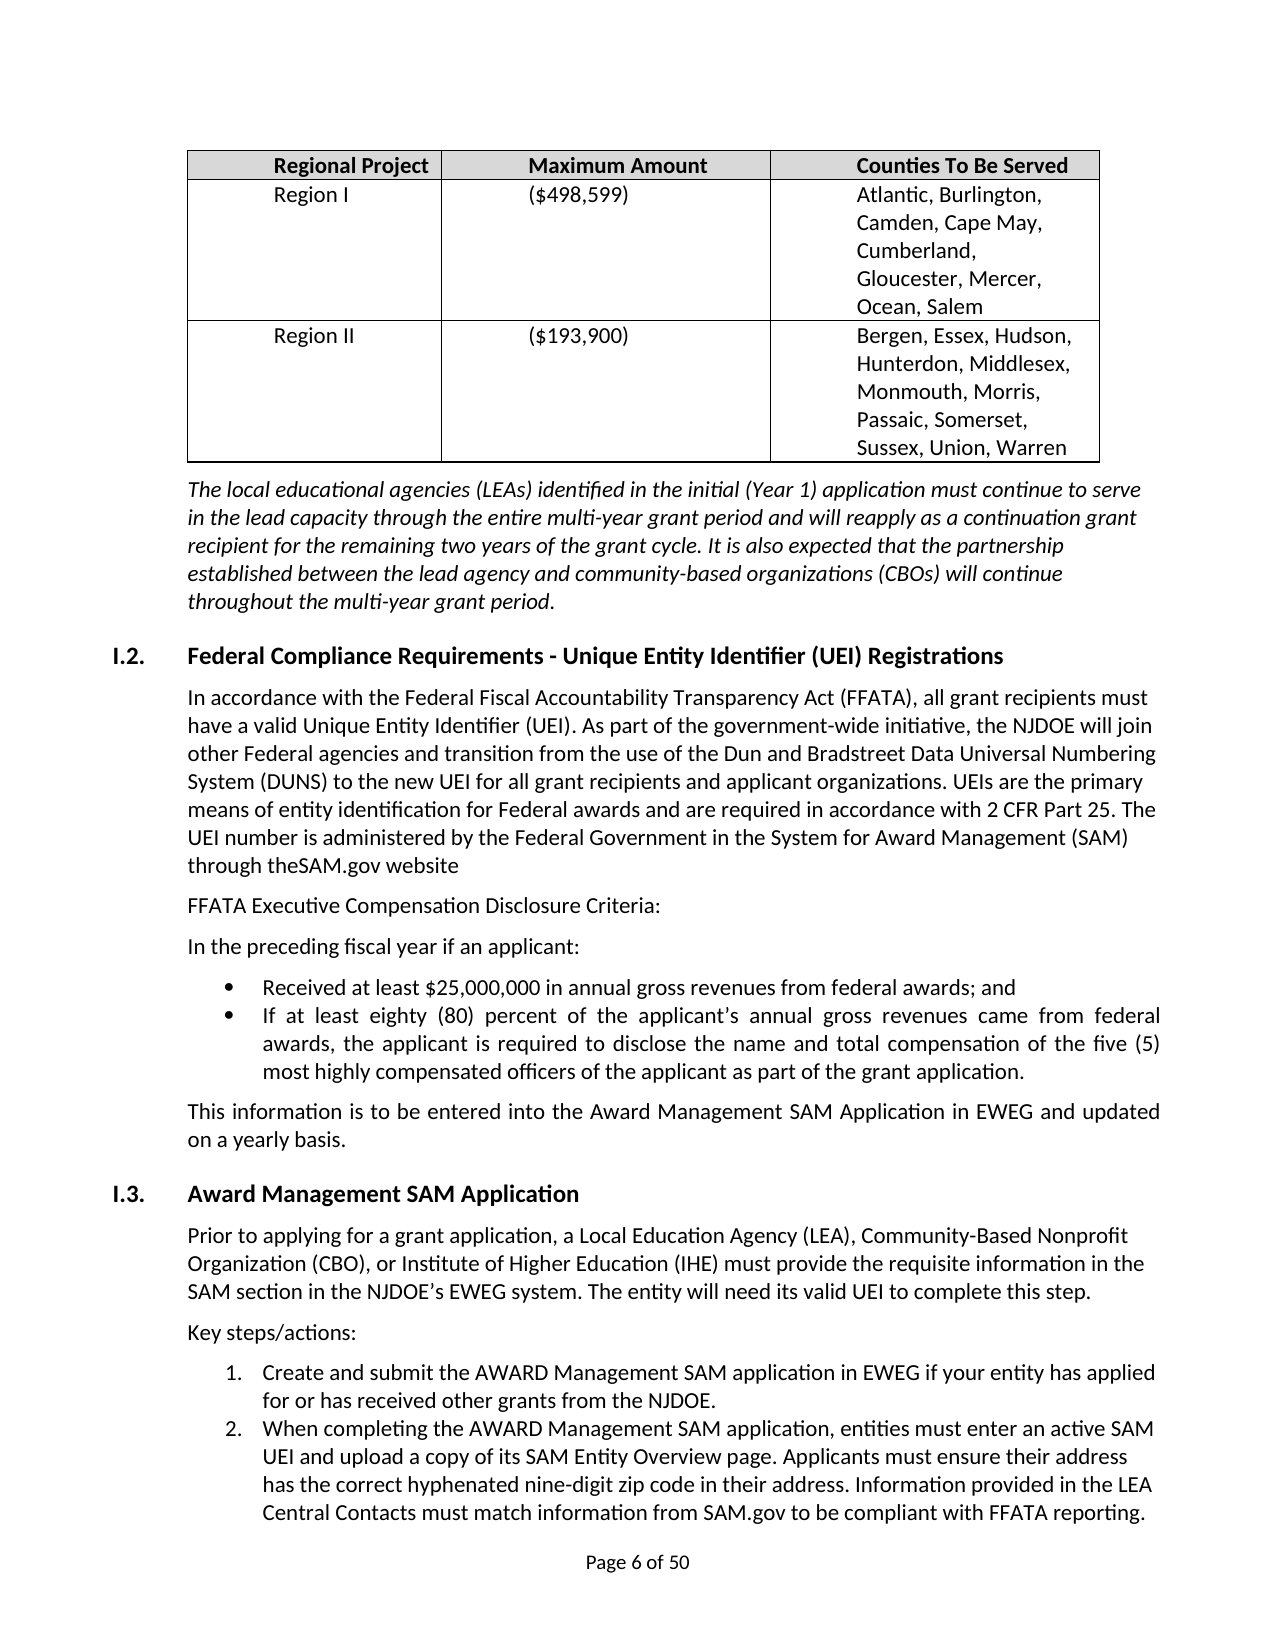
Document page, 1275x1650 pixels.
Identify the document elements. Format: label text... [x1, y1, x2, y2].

list Received at least $25,000,000 in annual gross revenues from federal awards; and [225, 973, 1162, 1001]
table_cell Atlantic, Burlington, Camden, Cape May, Cumberland, Gloucester, Mercer, Ocean, Salem [771, 180, 1099, 320]
list If at least eighty (80) percent of the applicant’s annual gross revenues came from federal awards, the applicant is required to disclose the name and total compensation of the five (5) most highly compensated officers of the applicant as part of the grant application. [225, 1001, 1162, 1085]
table_cell ($193,900) [442, 321, 770, 461]
text In accordance with the Federal Fiscal Accountability Transparency Act (FFATA), all grant recipients must have a valid Unique Entity Identifier (UEI). As part of the government-wide initiative, the NJDOE will join other Federal agencies and transition from the use of the Dun and Bradstreet Data Universal Numbering System (DUNS) to the new UEI for all grant recipients and applicant organizations. UEIs are the primary means of entity identification for Federal awards and are required in accordance with 2 CFR Part 25. The UEI number is administered by the Federal Government in the System for Award Management (SAM) through theSAM.gov website [187, 683, 1172, 879]
list When completing the AWARD Management SAM application, entities must enter an active SAM UEI and upload a copy of its SAM Entity Overview page. Applicants must ensure their address has the correct hyphenated nine-digit zip code in their address. Information provided in the LEA Central Contacts must match information from SAM.gov to be compliant with FFATA reporting. [225, 1414, 1162, 1527]
table_header Regional Project [188, 151, 441, 179]
list Create and submit the AWARD Management SAM application in EWEG if your entity has applied for or has received other grants from the NJDOE. [225, 1358, 1162, 1414]
table_cell Bergen, Essex, Hudson, Hunterdon, Middlesex, Monmouth, Morris, Passaic, Somerset, Sussex, Union, Warren [771, 321, 1099, 461]
table_cell ($498,599) [442, 180, 770, 320]
text Prior to applying for a grant application, a Local Education Agency (LEA), Community-Based Nonprofit Organization (CBO), or Institute of Higher Education (IHE) must provide the requisite information in the SAM section in the NJDOE’s EWEG system. The entity will need its valid UEI to complete this step. [187, 1221, 1162, 1305]
text In the preceding fiscal year if an applicant: [187, 932, 1162, 960]
table_cell Region I [188, 180, 441, 320]
text Key steps/actions: [187, 1318, 1162, 1346]
text This information is to be entered into the Award Management SAM Application in EWEG and updated on a yearly basis. [187, 1097, 1162, 1153]
table_cell Region II [188, 321, 441, 461]
subtitle Award Management SAM Application [112, 1178, 1162, 1209]
text The local educational agencies (LEAs) identified in the initial (Year 1) application must continue to serve in the lead capacity through the entire multi-year grant period and will reapply as a continuation grant recipient for the remaining two years of the grant cycle. It is also expected that the partnership established between the lead agency and community-based organizations (CBOs) will continue throughout the multi-year grant period. [187, 475, 1162, 615]
table_header Maximum Amount [442, 151, 770, 179]
subtitle Federal Compliance Requirements - Unique Entity Identifier (UEI) Registrations [112, 640, 1162, 671]
table_header Counties To Be Served [771, 151, 1099, 179]
text FFATA Executive Compensation Disclosure Criteria: [187, 892, 1162, 920]
